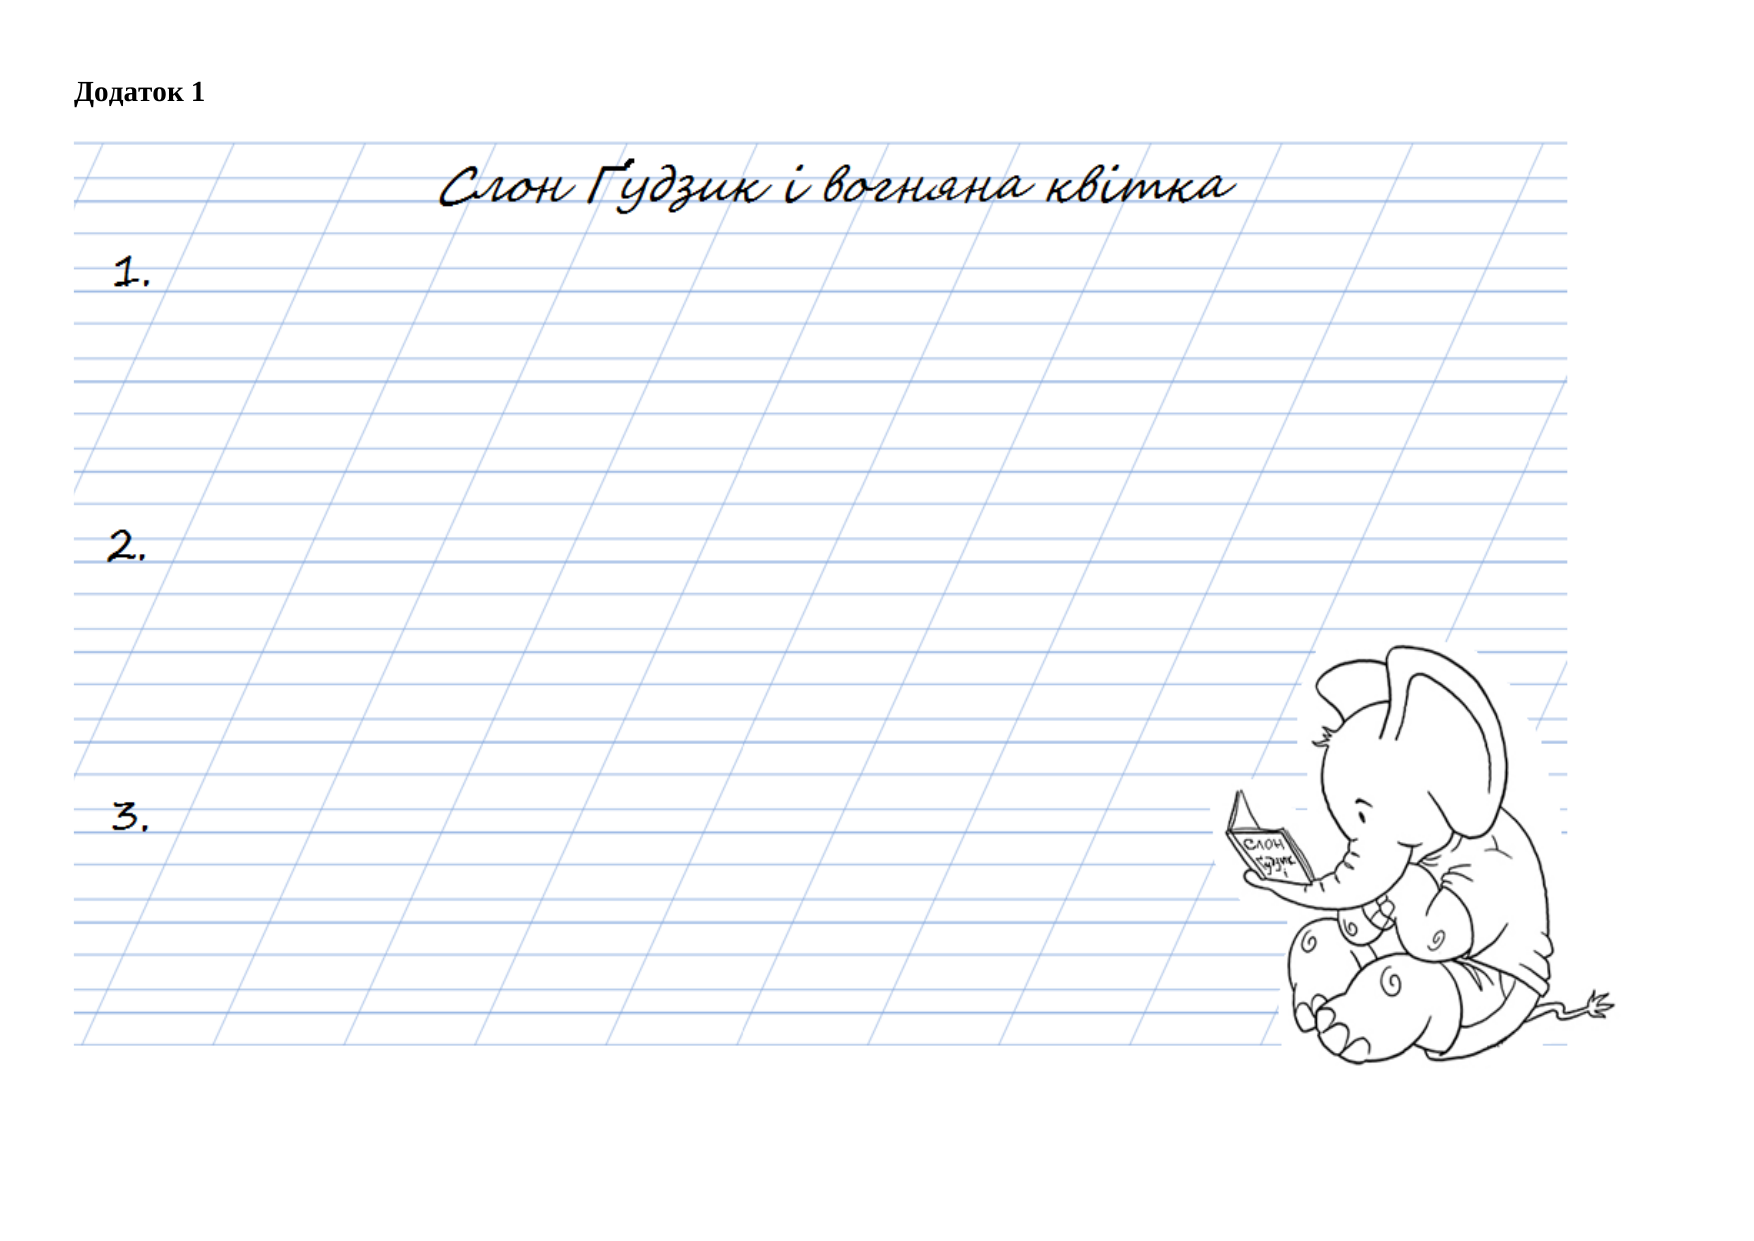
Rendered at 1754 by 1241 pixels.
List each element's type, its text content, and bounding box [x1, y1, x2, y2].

picture [73, 111, 1626, 1109]
